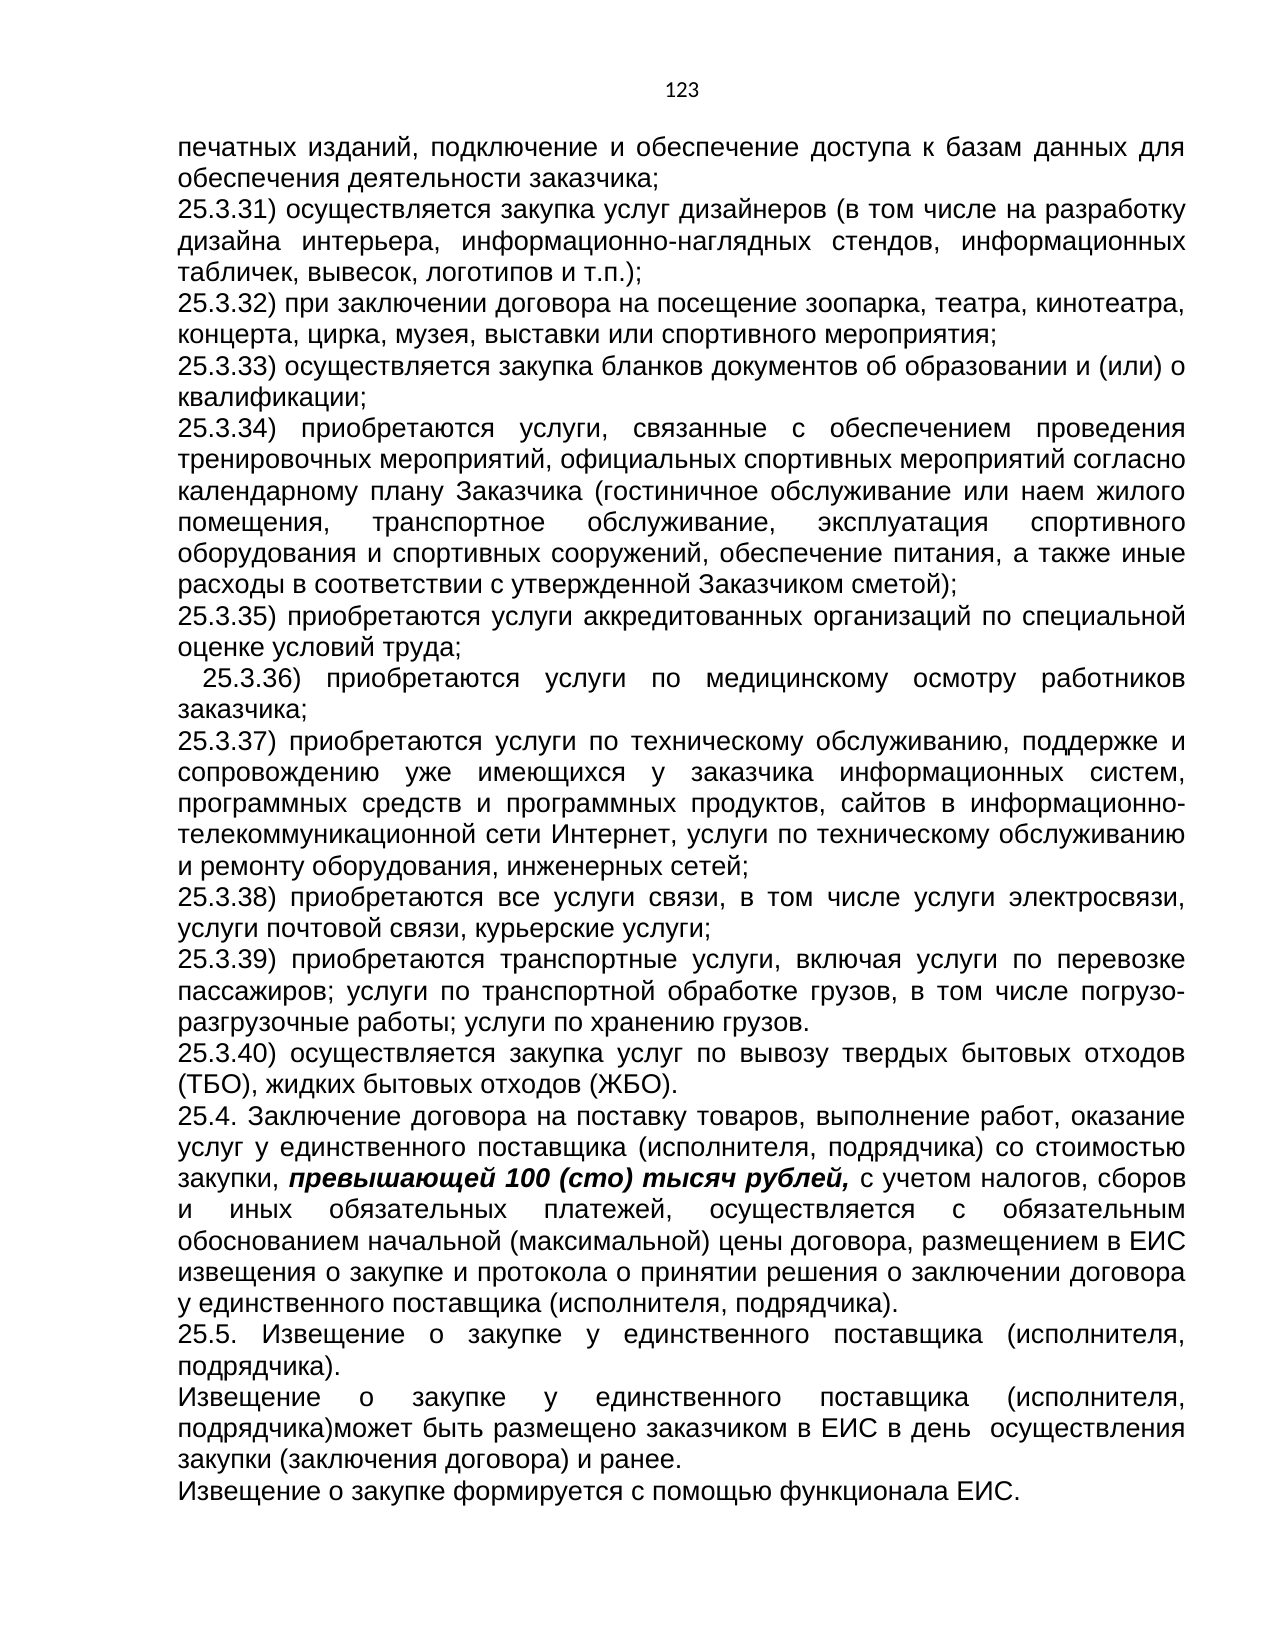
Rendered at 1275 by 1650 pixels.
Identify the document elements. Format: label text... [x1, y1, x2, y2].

text 25.5. Извещение о закупке у единственного поставщика (исполнителя, подрядчика). [177, 1318, 1186, 1381]
text Извещение о закупке у единственного поставщика (исполнителя, подрядчика)может быть размещено заказчиком в ЕИС в день осуществления закупки (заключения договора) и ранее. [177, 1381, 1186, 1475]
text 25.3.37) приобретаются услуги по техническому обслуживанию, поддержке и сопровождению уже имеющихся у заказчика информационных систем, программных средств и программных продуктов, сайтов в информационно-телекоммуникационной сети Интернет, услуги по техническому обслуживанию и ремонту оборудования, инженерных сетей; [177, 725, 1186, 881]
text 25.3.33) осуществляется закупка бланков документов об образовании и (или) о квалификации; [177, 350, 1186, 412]
text 25.3.38) приобретаются все услуги связи, в том числе услуги электросвязи, услуги почтовой связи, курьерские услуги; [177, 881, 1186, 943]
text Извещение о закупке формируется с помощью функционала ЕИС. [177, 1475, 1186, 1506]
text 25.3.32) при заключении договора на посещение зоопарка, театра, кинотеатра, концерта, цирка, музея, выставки или спортивного мероприятия; [177, 287, 1186, 350]
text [177, 131, 1186, 193]
text 25.3.39) приобретаются транспортные услуги, включая услуги по перевозке пассажиров; услуги по транспортной обработке грузов, в том числе погрузо-разгрузочные работы; услуги по хранению грузов. [177, 943, 1186, 1037]
text 25.3.31) осуществляется закупка услуг дизайнеров (в том числе на разработку дизайна интерьера, информационно-наглядных стендов, информационных табличек, вывесок, логотипов и т.п.); [177, 193, 1186, 287]
text 25.3.34) приобретаются услуги, связанные с обеспечением проведения тренировочных мероприятий, официальных спортивных мероприятий согласно календарному плану Заказчика (гостиничное обслуживание или наем жилого помещения, транспортное обслуживание, эксплуатация спортивного оборудования и спортивных сооружений, обеспечение питания, а также иные расходы в соответствии с утвержденной Заказчиком сметой); [177, 412, 1186, 600]
text 25.3.35) приобретаются услуги аккредитованных организаций по специальной оценке условий труда; [177, 600, 1186, 662]
list 25.3.40) осуществляется закупка услуг по вывозу твердых бытовых отходов (ТБО), жидких бытовых отходов (ЖБО). [177, 1037, 1186, 1100]
text 25.4. Заключение договора на поставку товаров, выполнение работ, оказание услуг у единственного поставщика (исполнителя, подрядчика) со стоимостью закупки, превышающей 100 (сто) тысяч рублей, с учетом налогов, сборов и иных обязательных платежей, осуществляется с обязательным обоснованием начальной (максимальной) цены договора, размещением в ЕИС извещения о закупке и протокола о принятии решения о заключении договора у единственного поставщика (исполнителя, подрядчика). [177, 1100, 1186, 1318]
text 25.3.36) приобретаются услуги по медицинскому осмотру работников заказчика; [177, 662, 1186, 725]
